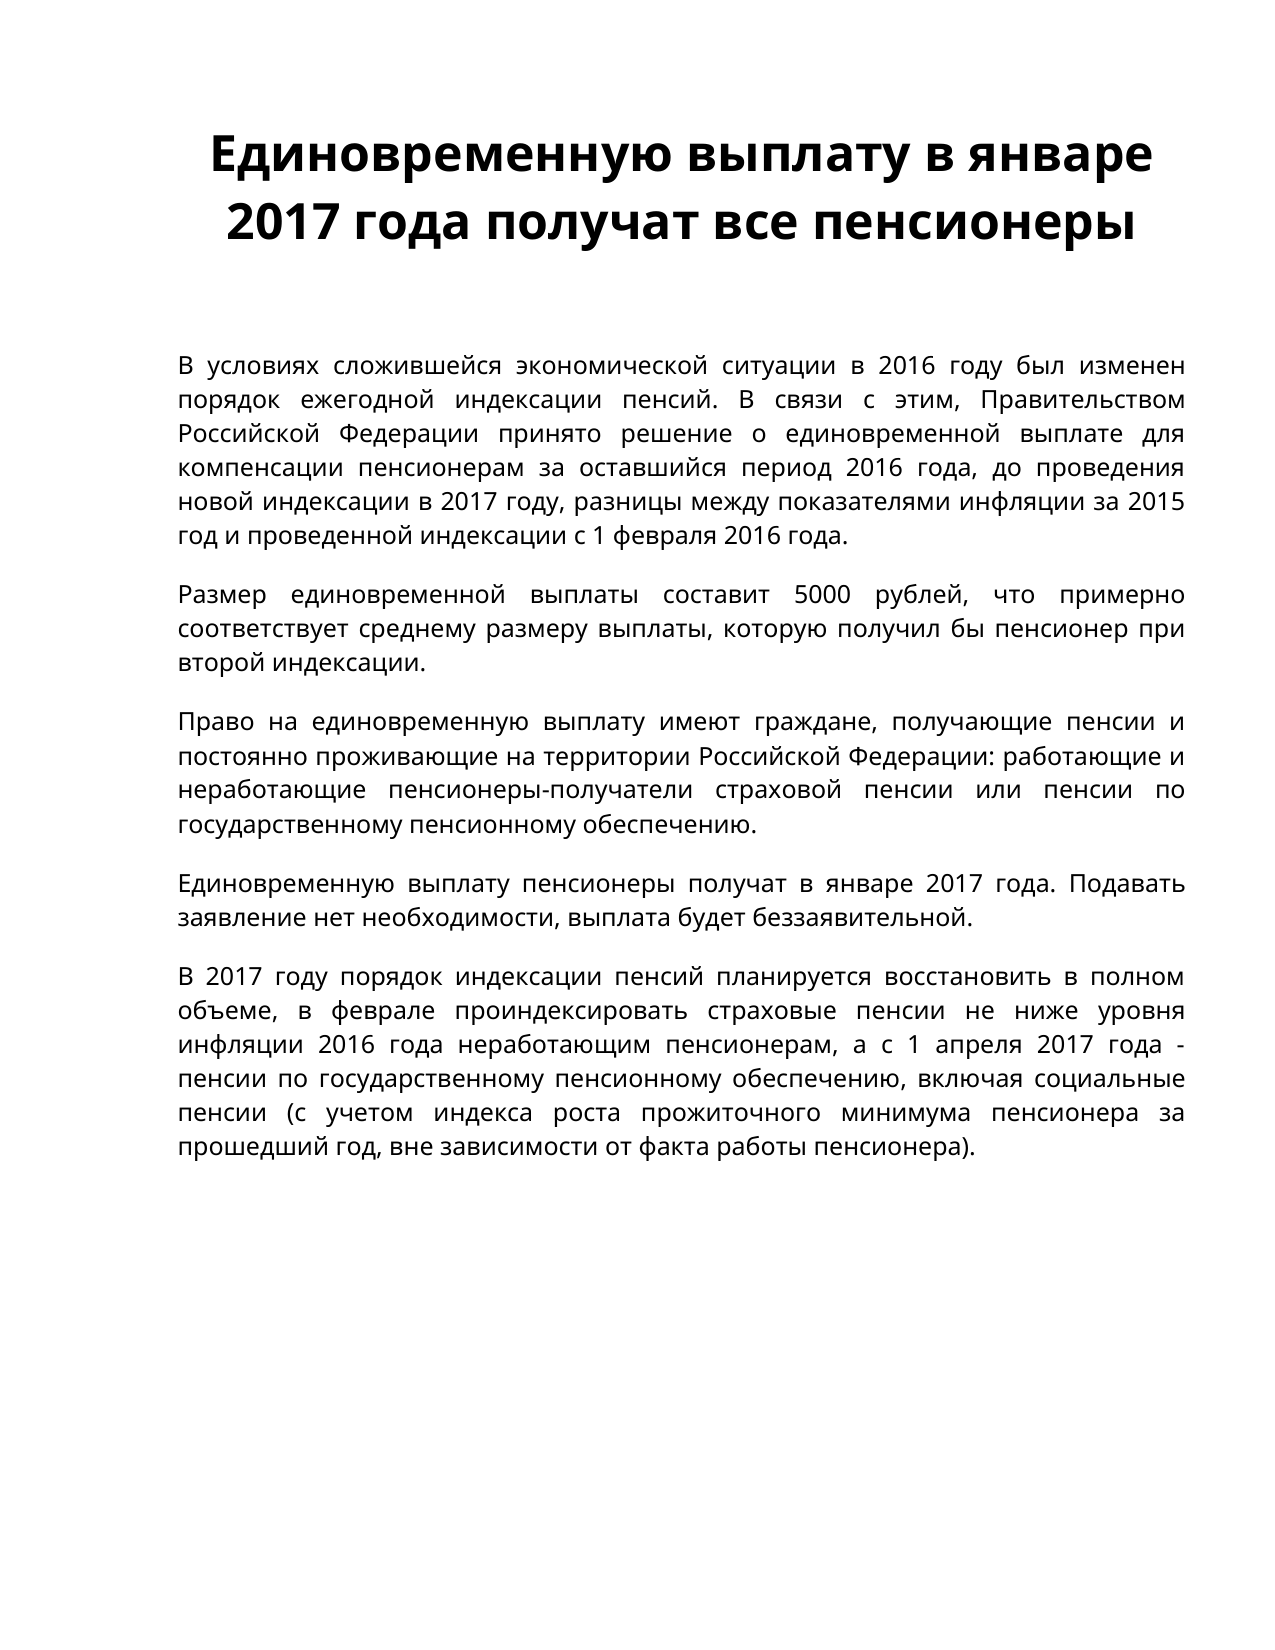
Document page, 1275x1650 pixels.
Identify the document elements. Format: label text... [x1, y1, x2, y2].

text Единовременную выплату в январе 2017 года получат все пенсионеры [177, 118, 1186, 254]
text Право на единовременную выплату имеют граждане, получающие пенсии и постоянно проживающие на территории Российской Федерации: работающие и неработающие пенсионеры-получатели страховой пенсии или пенсии по государственному пенсионному обеспечению. [177, 704, 1186, 840]
text В условиях сложившейся экономической ситуации в 2016 году был изменен порядок ежегодной индексации пенсий. В связи с этим, Правительством Российской Федерации принято решение о единовременной выплате для компенсации пенсионерам за оставшийся период 2016 года, до проведения новой индексации в 2017 году, разницы между показателями инфляции за 2015 год и проведенной индексации с 1 февраля 2016 года. [177, 347, 1186, 552]
text В 2017 году порядок индексации пенсий планируется восстановить в полном объеме, в феврале проиндексировать страховые пенсии не ниже уровня инфляции 2016 года неработающим пенсионерам, а с 1 апреля 2017 года - пенсии по государственному пенсионному обеспечению, включая социальные пенсии (с учетом индекса роста прожиточного минимума пенсионера за прошедший год, вне зависимости от факта работы пенсионера). [177, 958, 1186, 1163]
text Размер единовременной выплаты составит 5000 рублей, что примерно соответствует среднему размеру выплаты, которую получил бы пенсионер при второй индексации. [177, 577, 1186, 679]
text Единовременную выплату пенсионеры получат в январе 2017 года. Подавать заявление нет необходимости, выплата будет беззаявительной. [177, 865, 1186, 933]
